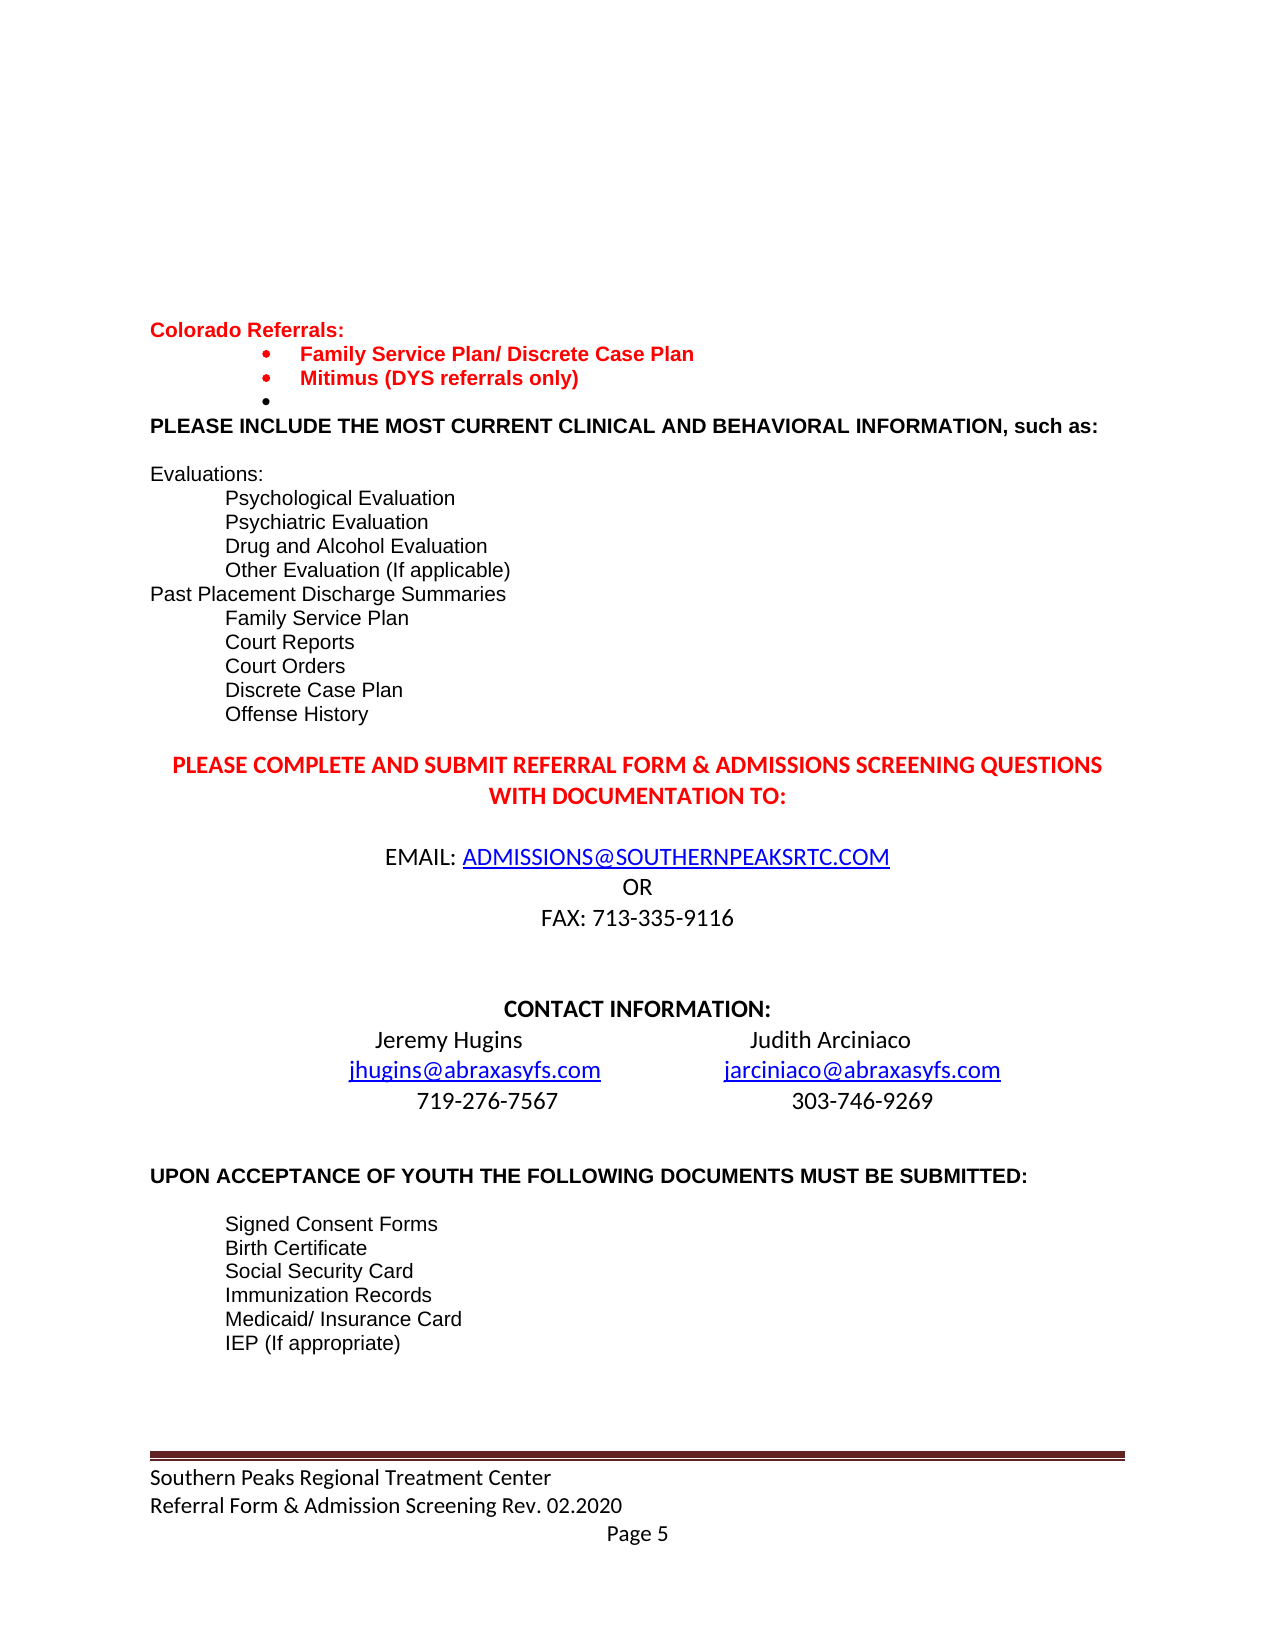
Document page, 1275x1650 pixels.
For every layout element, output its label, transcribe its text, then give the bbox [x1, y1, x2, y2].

text Social Security Card [150, 1259, 1125, 1283]
text PLEASE INCLUDE THE MOST CURRENT CLINICAL AND BEHAVIORAL INFORMATION, such as: [150, 414, 1125, 438]
text OR [150, 871, 1125, 902]
text UPON ACCEPTANCE OF YOUTH THE FOLLOWING DOCUMENTS MUST BE SUBMITTED: [150, 1163, 1125, 1187]
text Discrete Case Plan [150, 677, 1125, 701]
text Court Orders [150, 653, 1125, 677]
text Jeremy Hugins Judith Arciniaco jhugins@abraxasyfs.com jarciniaco@abraxasyfs.com [150, 1024, 1125, 1085]
text EMAIL: ADMISSIONS@SOUTHERNPEAKSRTC.COM [150, 841, 1125, 871]
text Court Reports [150, 629, 1125, 653]
text Immunization Records [150, 1283, 1125, 1307]
text CONTACT INFORMATION: [150, 993, 1125, 1024]
text Evaluations: [150, 462, 1125, 486]
list Family Service Plan/ Discrete Case Plan [262, 342, 1125, 366]
text FAX: 713-335-9116 [150, 902, 1125, 932]
text Past Placement Discharge Summaries [150, 582, 1125, 606]
text 719-276-7567 303-746-9269 [150, 1085, 1125, 1116]
text Birth Certificate [150, 1235, 1125, 1259]
text Medicaid/ Insurance Card [150, 1307, 1125, 1331]
text Psychiatric Evaluation [150, 510, 1125, 534]
text Signed Consent Forms [150, 1211, 1125, 1235]
text Drug and Alcohol Evaluation [150, 534, 1125, 558]
text Psychological Evaluation [150, 486, 1125, 510]
text Colorado Referrals: [150, 318, 1125, 342]
text IEP (If appropriate) [150, 1331, 1125, 1355]
text Offense History [150, 701, 1125, 725]
list Mitimus (DYS referrals only) [262, 366, 1125, 390]
text PLEASE COMPLETE AND SUBMIT REFERRAL FORM & ADMISSIONS SCREENING QUESTIONS WITH DOCUMENTATION TO: [150, 749, 1125, 810]
text Other Evaluation (If applicable) [150, 558, 1125, 582]
text Family Service Plan [150, 606, 1125, 629]
